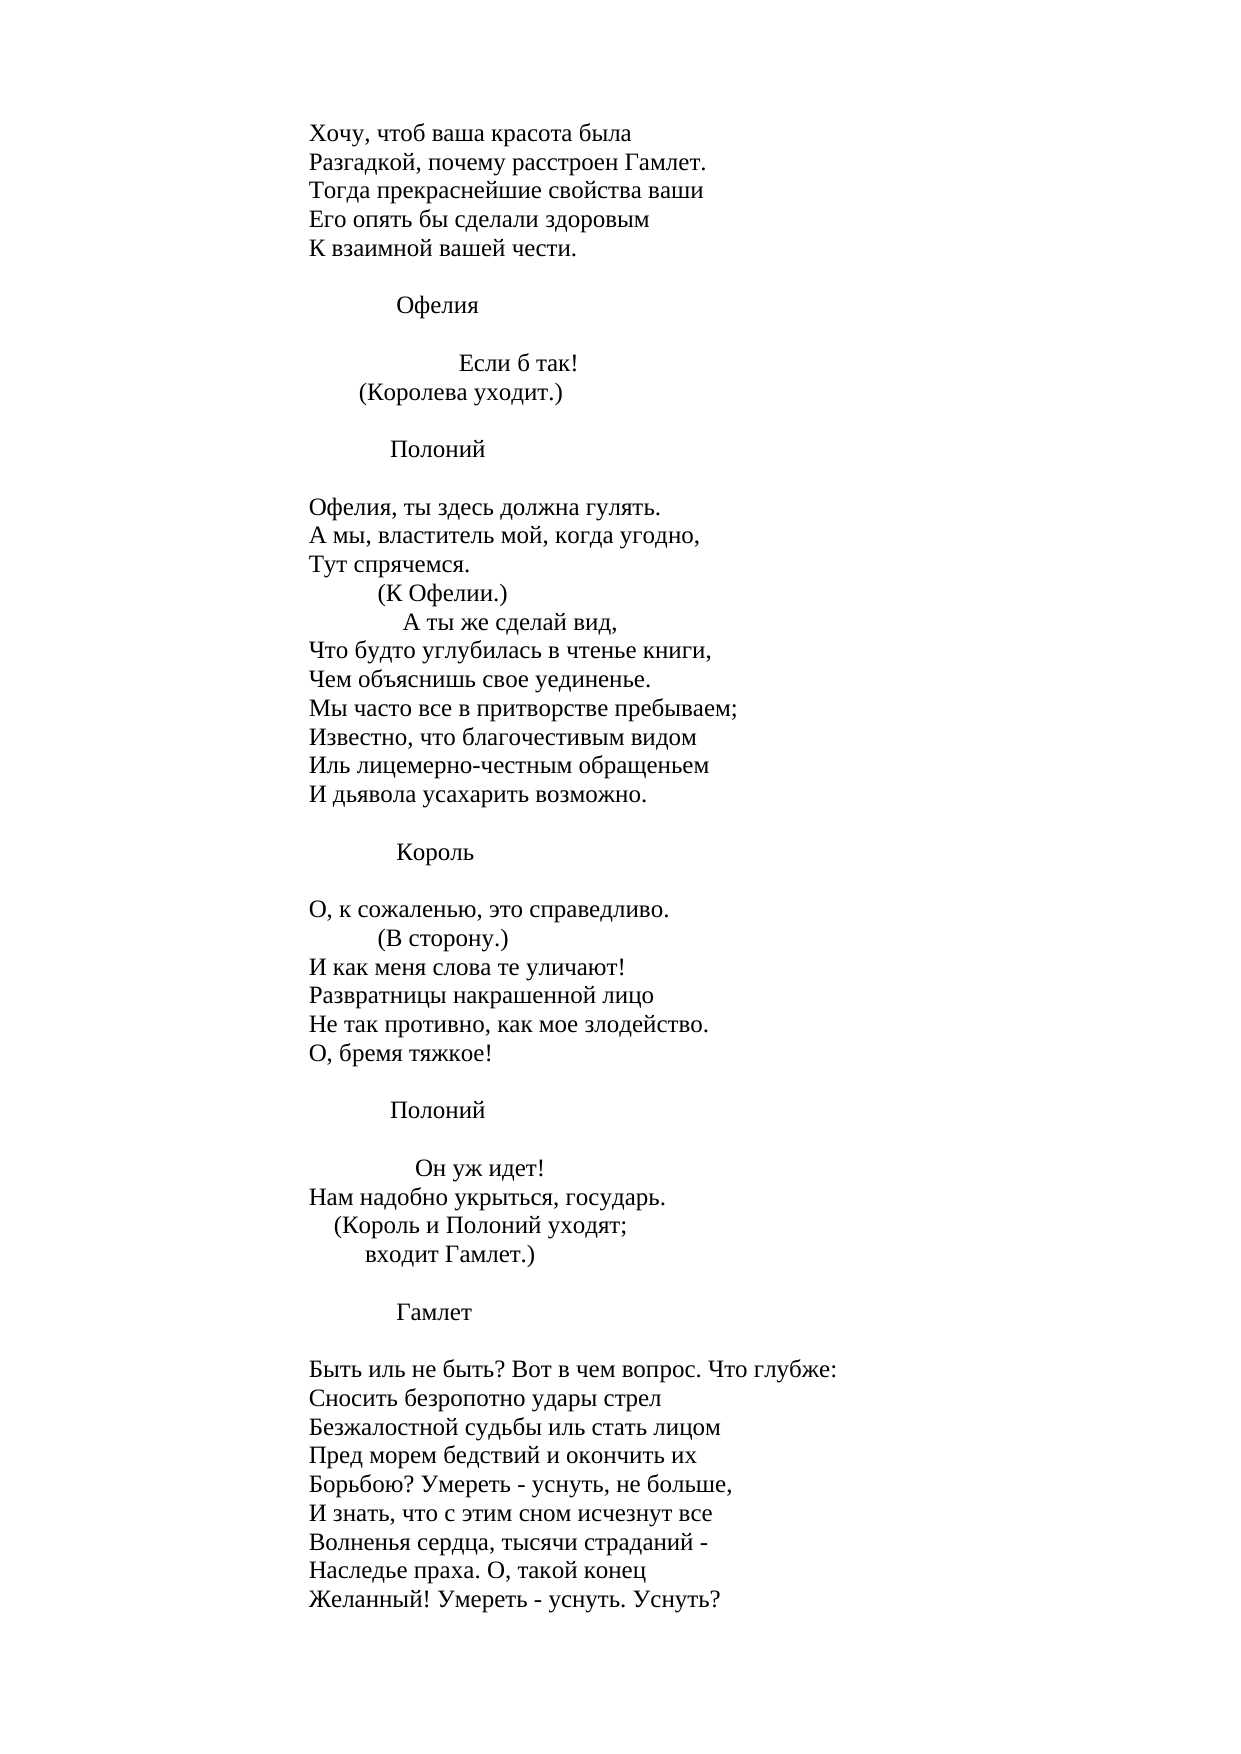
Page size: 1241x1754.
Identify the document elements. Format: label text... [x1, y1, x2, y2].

text Не так противно, как мое злодейство. [177, 1009, 1152, 1038]
text Быть иль не быть? Вот в чем вопрос. Что глубже: [177, 1354, 1152, 1383]
text Известно, что благочестивым видом [177, 722, 1152, 751]
text И как меня слова те уличают! [177, 952, 1152, 981]
text Чем объяснишь свое уединенье. [177, 664, 1152, 693]
text К взаимной вашей чести. [177, 233, 1152, 262]
text Его опять бы сделали здоровым [177, 204, 1152, 233]
text Наследье праха. О, такой конец [177, 1556, 1152, 1584]
text Иль лицемерно-честным обращеньем [177, 751, 1152, 779]
text О, к сожаленью, это справедливо. [177, 894, 1152, 923]
text Король [177, 837, 1152, 866]
text Хочу, чтоб ваша красота была [177, 118, 1152, 147]
text Офелия, ты здесь должна гулять. [177, 492, 1152, 521]
text Пред морем бедствий и окончить их [177, 1441, 1152, 1469]
text Сносить безропотно удары стрел [177, 1383, 1152, 1412]
text входит Гамлет.) [177, 1239, 1152, 1268]
text Разгадкой, почему расстроен Гамлет. [177, 147, 1152, 176]
text Борьбою? Умереть - уснуть, не больше, [177, 1469, 1152, 1498]
text И дьявола усахарить возможно. [177, 779, 1152, 808]
text И знать, что с этим сном исчезнут все [177, 1498, 1152, 1527]
text Полоний [177, 434, 1152, 463]
text (В сторону.) [177, 923, 1152, 952]
text Тогда прекраснейшие свойства ваши [177, 176, 1152, 204]
text (Король и Полоний уходят; [177, 1211, 1152, 1239]
text Он уж идет! [177, 1153, 1152, 1182]
text Тут спрячемся. [177, 549, 1152, 578]
text Безжалостной судьбы иль стать лицом [177, 1412, 1152, 1441]
text А ты же сделай вид, [177, 607, 1152, 636]
text Волненья сердца, тысячи страданий - [177, 1527, 1152, 1556]
text Развратницы накрашенной лицо [177, 981, 1152, 1009]
text О, бремя тяжкое! [177, 1038, 1152, 1067]
text Если б так! [177, 348, 1152, 377]
text Офелия [177, 291, 1152, 319]
text Что будто углубилась в чтенье книги, [177, 636, 1152, 664]
text (К Офелии.) [177, 578, 1152, 607]
text А мы, властитель мой, когда угодно, [177, 521, 1152, 549]
text Гамлет [177, 1297, 1152, 1326]
text Мы часто все в притворстве пребываем; [177, 693, 1152, 722]
text (Королева уходит.) [177, 377, 1152, 406]
text Полоний [177, 1096, 1152, 1124]
text Нам надобно укрыться, государь. [177, 1182, 1152, 1211]
text Желанный! Умереть - уснуть. Уснуть? [177, 1584, 1152, 1613]
